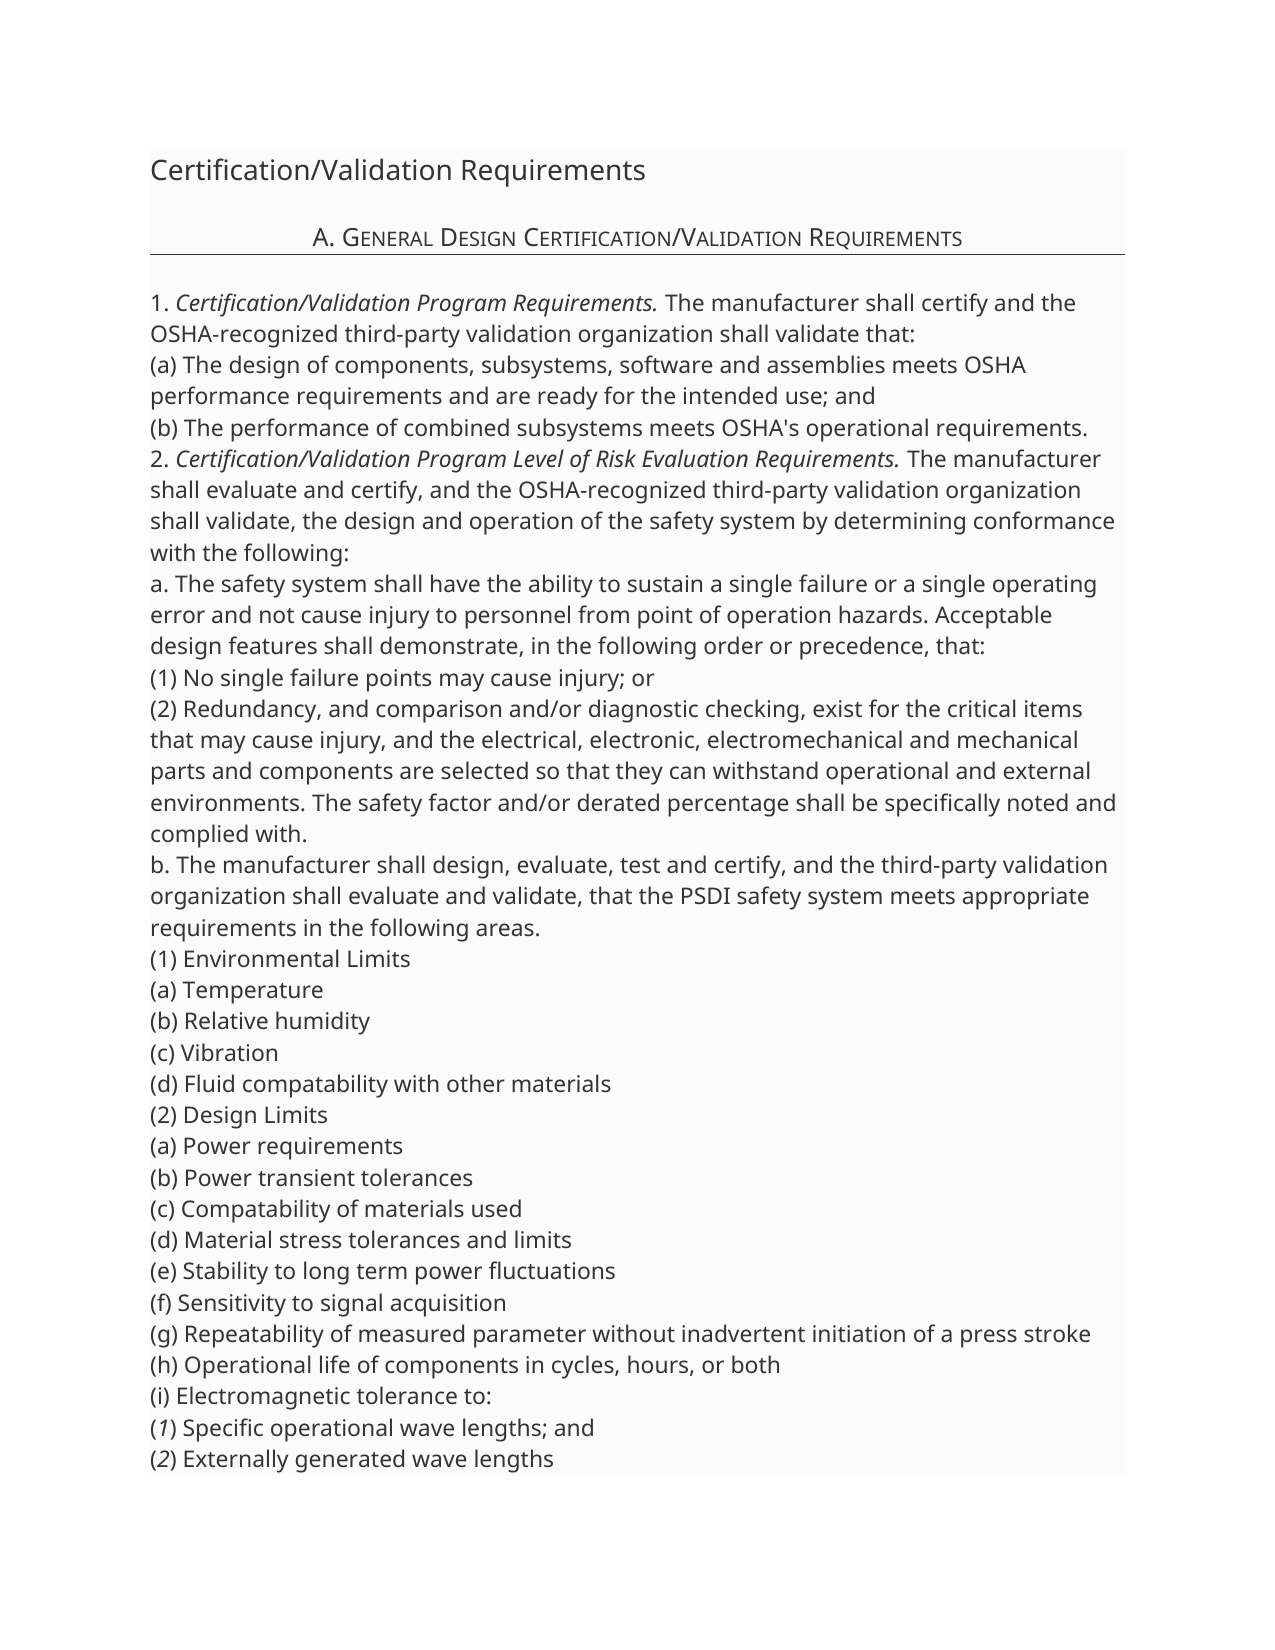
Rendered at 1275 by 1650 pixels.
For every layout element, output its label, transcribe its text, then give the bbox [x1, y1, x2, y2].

text (c) Vibration [150, 1036, 1125, 1068]
text (d) Material stress tolerances and limits [150, 1224, 1125, 1255]
text (d) Fluid compatability with other materials [150, 1068, 1125, 1099]
text a. The safety system shall have the ability to sustain a single failure or a single operating error and not cause injury to personnel from point of operation hazards. Acceptable design features shall demonstrate, in the following order or precedence, that: [150, 568, 1125, 661]
text (b) Power transient tolerances [150, 1161, 1125, 1193]
text (1) Specific operational wave lengths; and [150, 1411, 1125, 1443]
text (1) No single failure points may cause injury; or [150, 661, 1125, 693]
text (2) Externally generated wave lengths [150, 1443, 1125, 1474]
text (h) Operational life of components in cycles, hours, or both [150, 1349, 1125, 1380]
text (a) The design of components, subsystems, software and assemblies meets OSHA performance requirements and are ready for the intended use; and [150, 349, 1125, 411]
text (f) Sensitivity to signal acquisition [150, 1286, 1125, 1318]
text (a) Temperature [150, 974, 1125, 1005]
text b. The manufacturer shall design, evaluate, test and certify, and the third-party validation organization shall evaluate and validate, that the PSDI safety system meets appropriate requirements in the following areas. [150, 849, 1125, 943]
text (g) Repeatability of measured parameter without inadvertent initiation of a press stroke [150, 1318, 1125, 1349]
text 1. Certification/Validation Program Requirements. The manufacturer shall certify and the OSHA-recognized third-party validation organization shall validate that: [150, 286, 1125, 349]
text (c) Compatability of materials used [150, 1193, 1125, 1224]
text (e) Stability to long term power fluctuations [150, 1255, 1125, 1286]
text 2. Certification/Validation Program Level of Risk Evaluation Requirements. The manufacturer shall evaluate and certify, and the OSHA-recognized third-party validation organization shall validate, the design and operation of the safety system by determining conformance with the following: [150, 443, 1125, 568]
text (b) Relative humidity [150, 1005, 1125, 1036]
text (1) Environmental Limits [150, 943, 1125, 974]
text (2) Design Limits [150, 1099, 1125, 1130]
text (a) Power requirements [150, 1130, 1125, 1161]
text (b) The performance of combined subsystems meets OSHA's operational requirements. [150, 411, 1125, 443]
text (2) Redundancy, and comparison and/or diagnostic checking, exist for the critical items that may cause injury, and the electrical, electronic, electromechanical and mechanical parts and components are selected so that they can withstand operational and external environments. The safety factor and/or derated percentage shall be specifically noted and complied with. [150, 693, 1125, 849]
text (i) Electromagnetic tolerance to: [150, 1380, 1125, 1411]
text Certification/Validation Requirements [150, 150, 1125, 188]
text A. General Design Certification/Validation Requirements [150, 219, 1125, 254]
